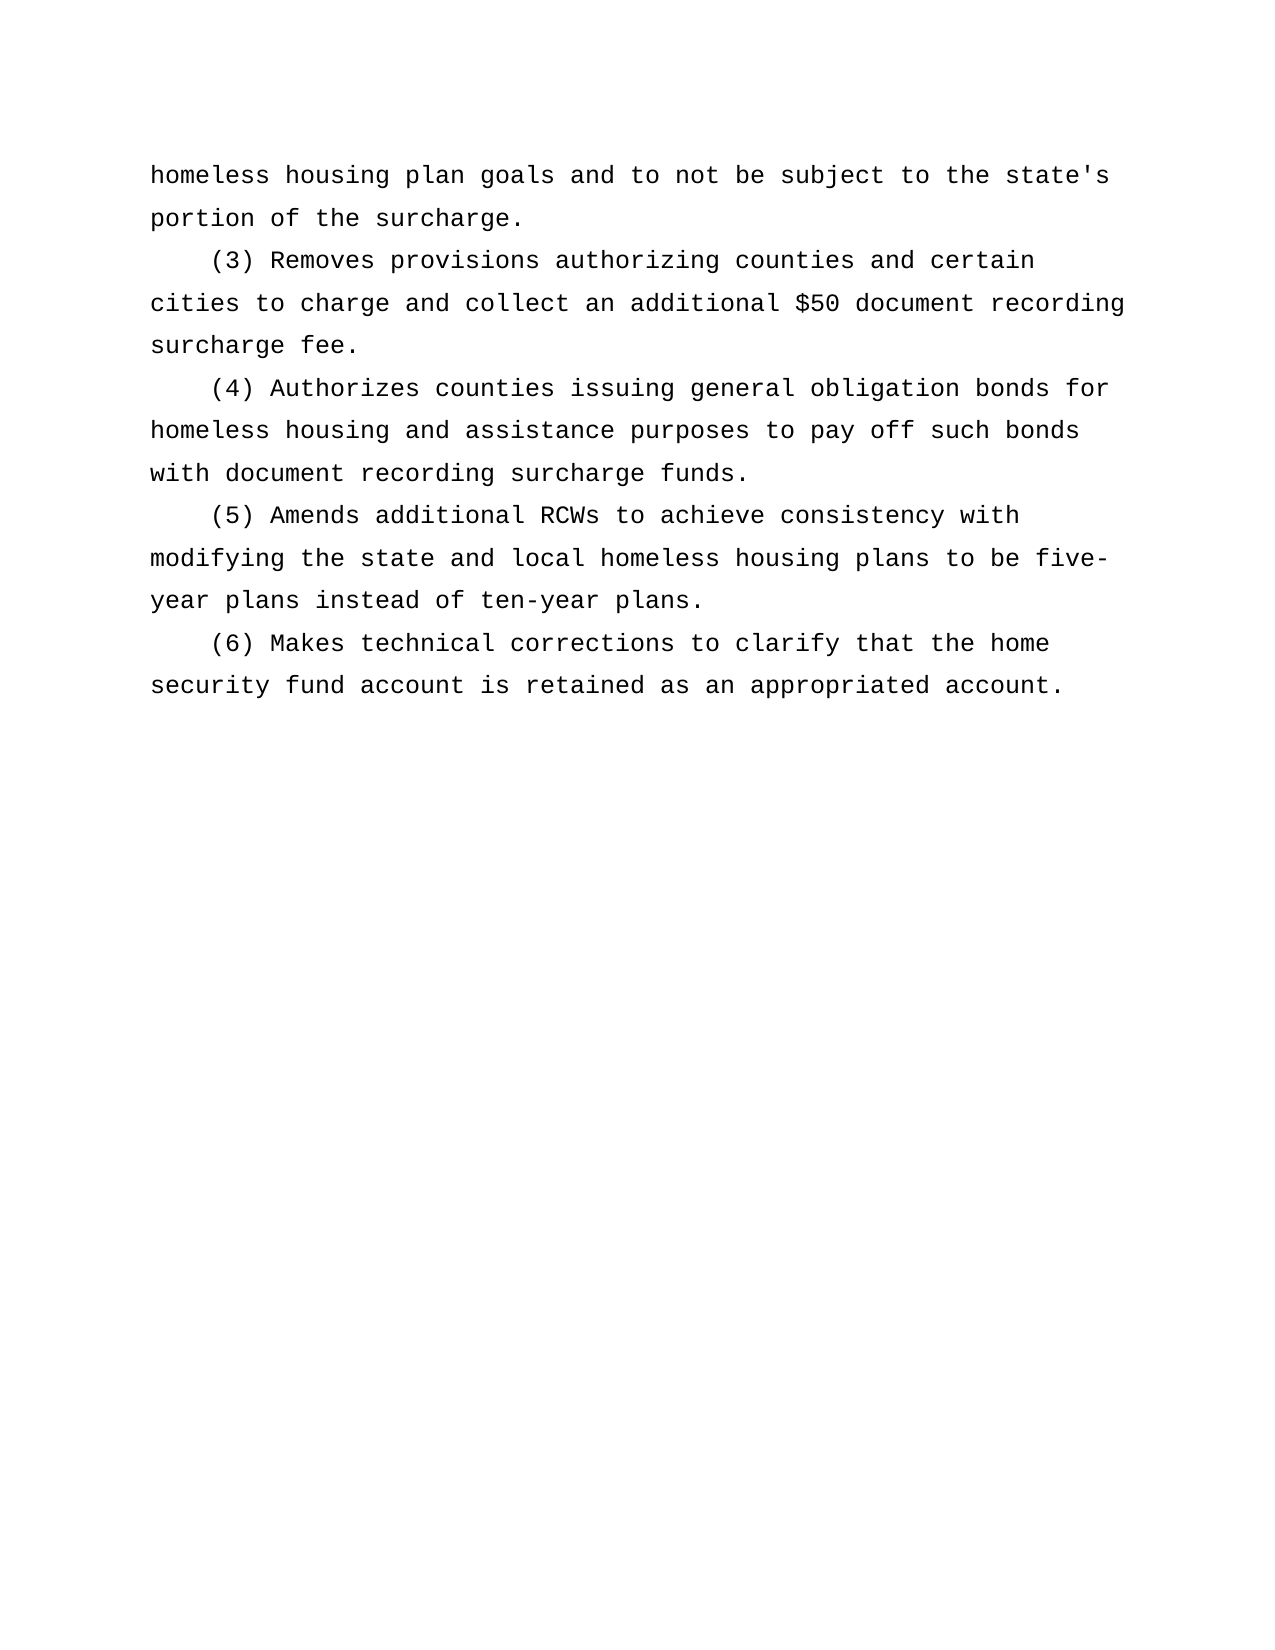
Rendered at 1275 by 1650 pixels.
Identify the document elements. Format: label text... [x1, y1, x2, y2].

text (5) Amends additional RCWs to achieve consistency with modifying the state and local homeless housing plans to be five-year plans instead of ten-year plans. [150, 490, 1125, 617]
text (4) Authorizes counties issuing general obligation bonds for homeless housing and assistance purposes to pay off such bonds with document recording surcharge funds. [150, 362, 1125, 490]
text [150, 150, 1125, 235]
text (6) Makes technical corrections to clarify that the home security fund account is retained as an appropriated account. [150, 617, 1125, 702]
text (3) Removes provisions authorizing counties and certain cities to charge and collect an additional $50 document recording surcharge fee. [150, 235, 1125, 362]
